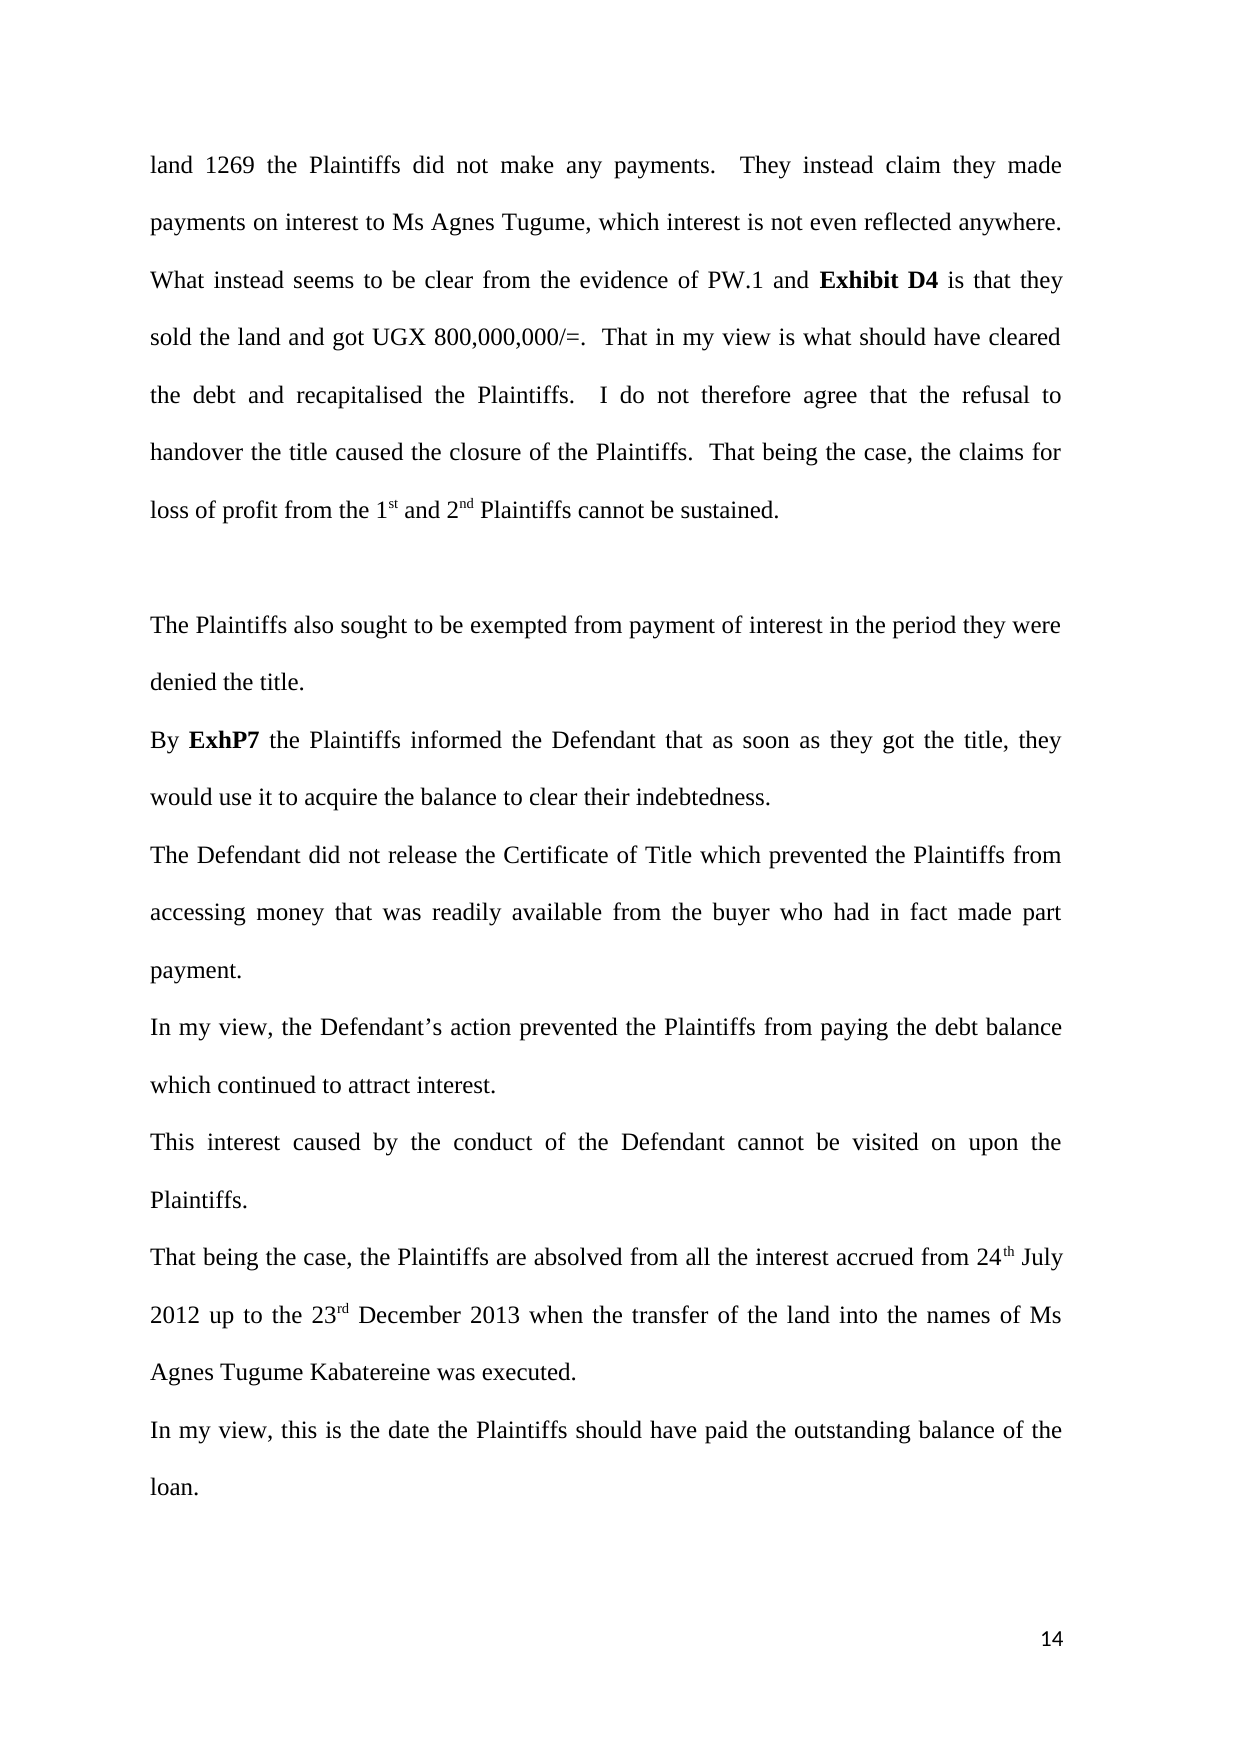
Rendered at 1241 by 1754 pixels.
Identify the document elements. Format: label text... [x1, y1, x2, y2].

text By ExhP7 the Plaintiffs informed the Defendant that as soon as they got the title, they would use it to acquire the balance to clear their indebtedness. [150, 725, 1063, 811]
text This interest caused by the conduct of the Defendant cannot be visited on upon the Plaintiffs. [150, 1127, 1063, 1214]
text The Defendant did not release the Certificate of Title which prevented the Plaintiffs from accessing money that was readily available from the buyer who had in fact made part payment. [150, 840, 1063, 984]
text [150, 150, 1063, 524]
text In my view, the Defendant’s action prevented the Plaintiffs from paying the debt balance which continued to attract interest. [150, 1012, 1063, 1099]
text That being the case, the Plaintiffs are absolved from all the interest accrued from 24th July 2012 up to the 23rd December 2013 when the transfer of the land into the names of Ms Agnes Tugume Kabatereine was executed. [150, 1242, 1063, 1386]
text In my view, this is the date the Plaintiffs should have paid the outstanding balance of the loan. [150, 1415, 1063, 1501]
text The Plaintiffs also sought to be exempted from payment of interest in the period they were denied the title. [150, 610, 1063, 696]
